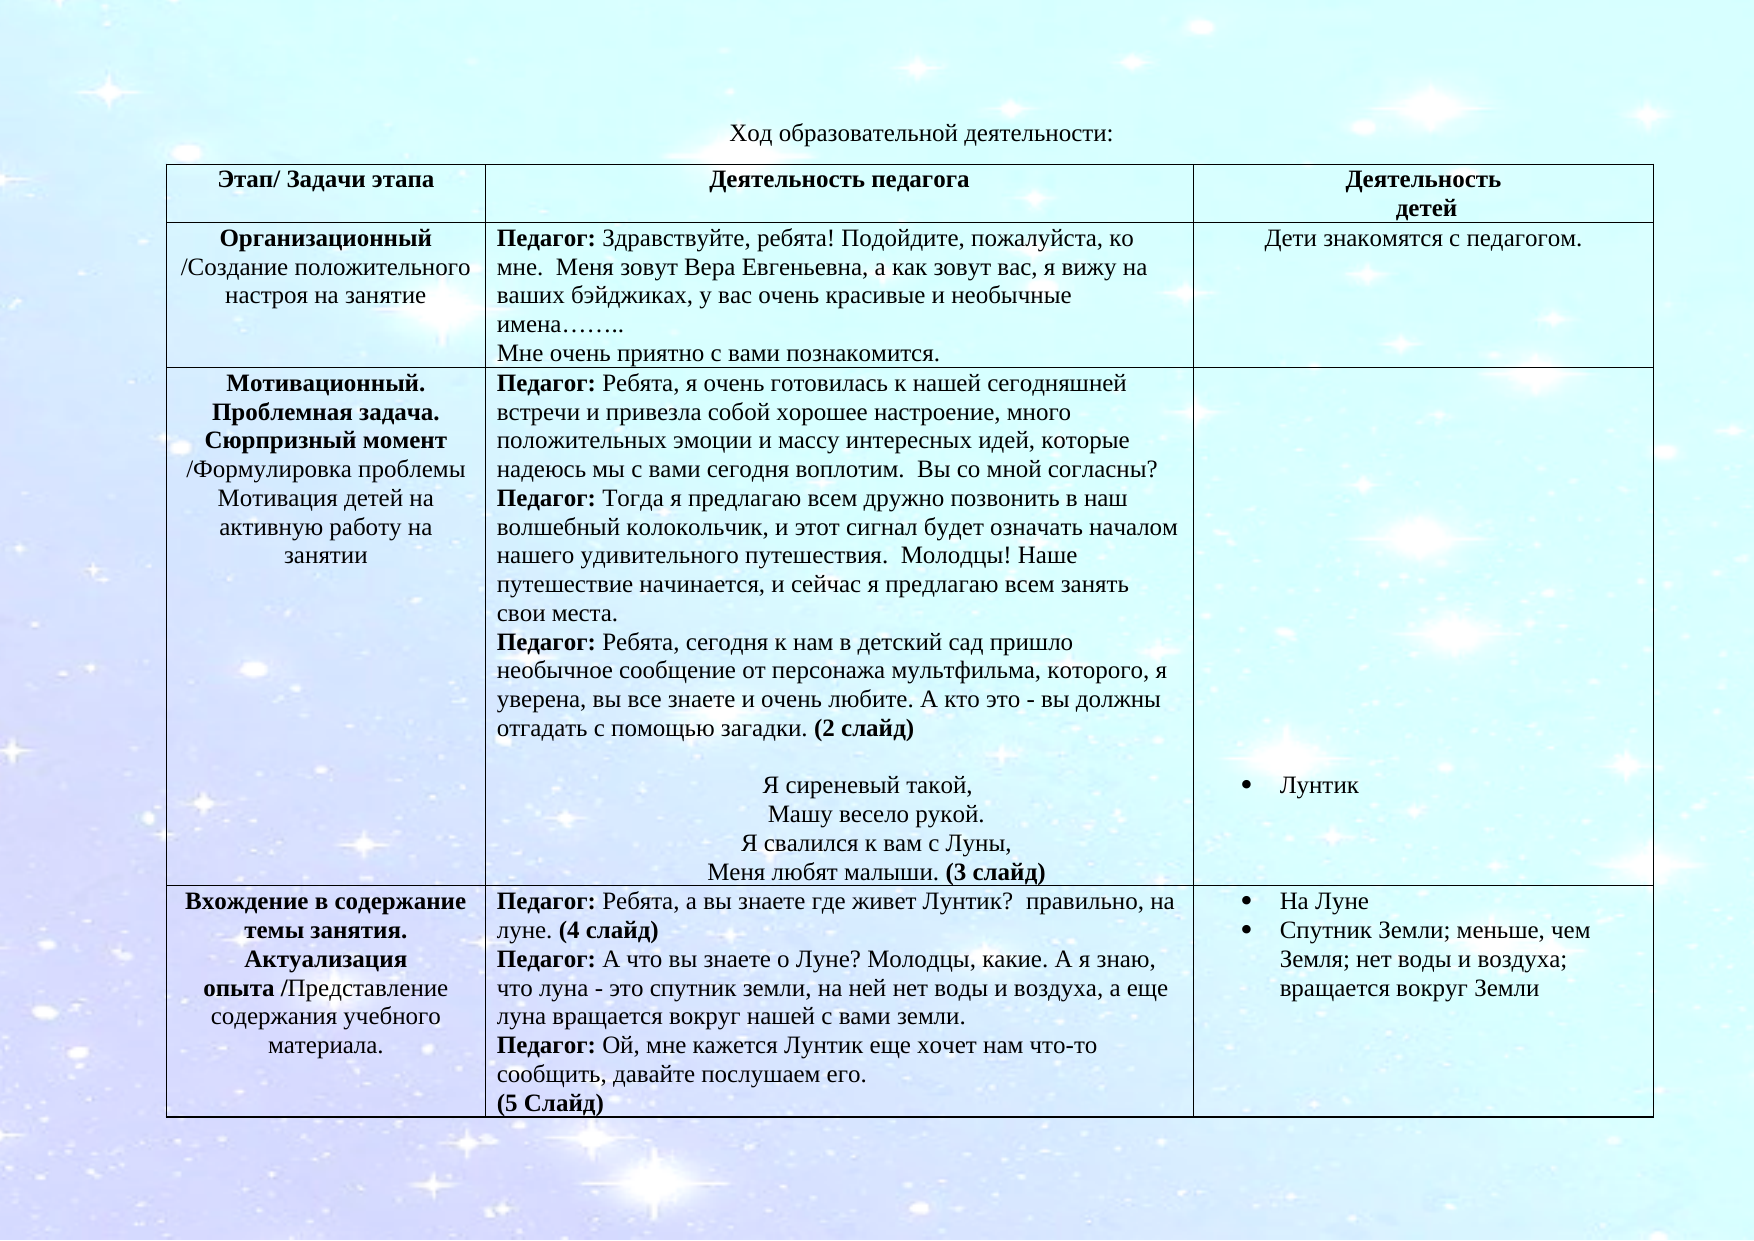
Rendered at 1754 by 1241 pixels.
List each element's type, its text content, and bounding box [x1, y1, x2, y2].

table_cell Педагог: Ребята, я очень готовилась к нашей сегодняшней встречи и привезла собой хорошее настроение, много положительных эмоции и массу интересных идей, которые надеюсь мы с вами сегодня воплотим. Вы со мной согласны? Педагог: Тогда я предлагаю всем дружно позвонить в наш волшебный колокольчик, и этот сигнал будет означать началом нашего удивительного путешествия. Молодцы! Наше путешествие начинается, и сейчас я предлагаю всем занять свои места. Педагог: Ребята, сегодня к нам в детский сад пришло необычное сообщение от персонажа мультфильма, которого, я уверена, вы все знаете и очень любите. А кто это - вы должны отгадать с помощью загадки. (2 слайд) Я сиреневый такой, Машу весело рукой. Я свалился к вам с Луны, Меня любят малыши. (3 слайд) [486, 368, 1193, 885]
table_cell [167, 886, 485, 1116]
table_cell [1194, 886, 1653, 1116]
table_cell Дети знакомятся с педагогом. [1194, 223, 1653, 367]
table_cell Педагог: Здравствуйте, ребята! Подойдите, пожалуйста, ко мне. Меня зовут Вера Евгеньевна, а как зовут вас, я вижу на ваших бэйджиках, у вас очень красивые и необычные имена…….. Мне очень приятно с вами познакомится. [486, 223, 1193, 367]
text Ход образовательной деятельности: [177, 118, 1665, 147]
table_cell Лунтик [1194, 368, 1653, 885]
table_header Деятельность детей [1194, 165, 1653, 222]
table_cell Мотивационный. Проблемная задача. Сюрпризный момент /Формулировка проблемы Мотивация детей на активную работу на занятии [167, 368, 485, 885]
table_header Этап/ Задачи этапа [167, 165, 485, 222]
table_cell Организационный /Создание положительного настроя на занятие [167, 223, 485, 367]
picture [0, 0, 1754, 1240]
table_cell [486, 886, 1193, 1116]
table_header Деятельность педагога [486, 165, 1193, 222]
